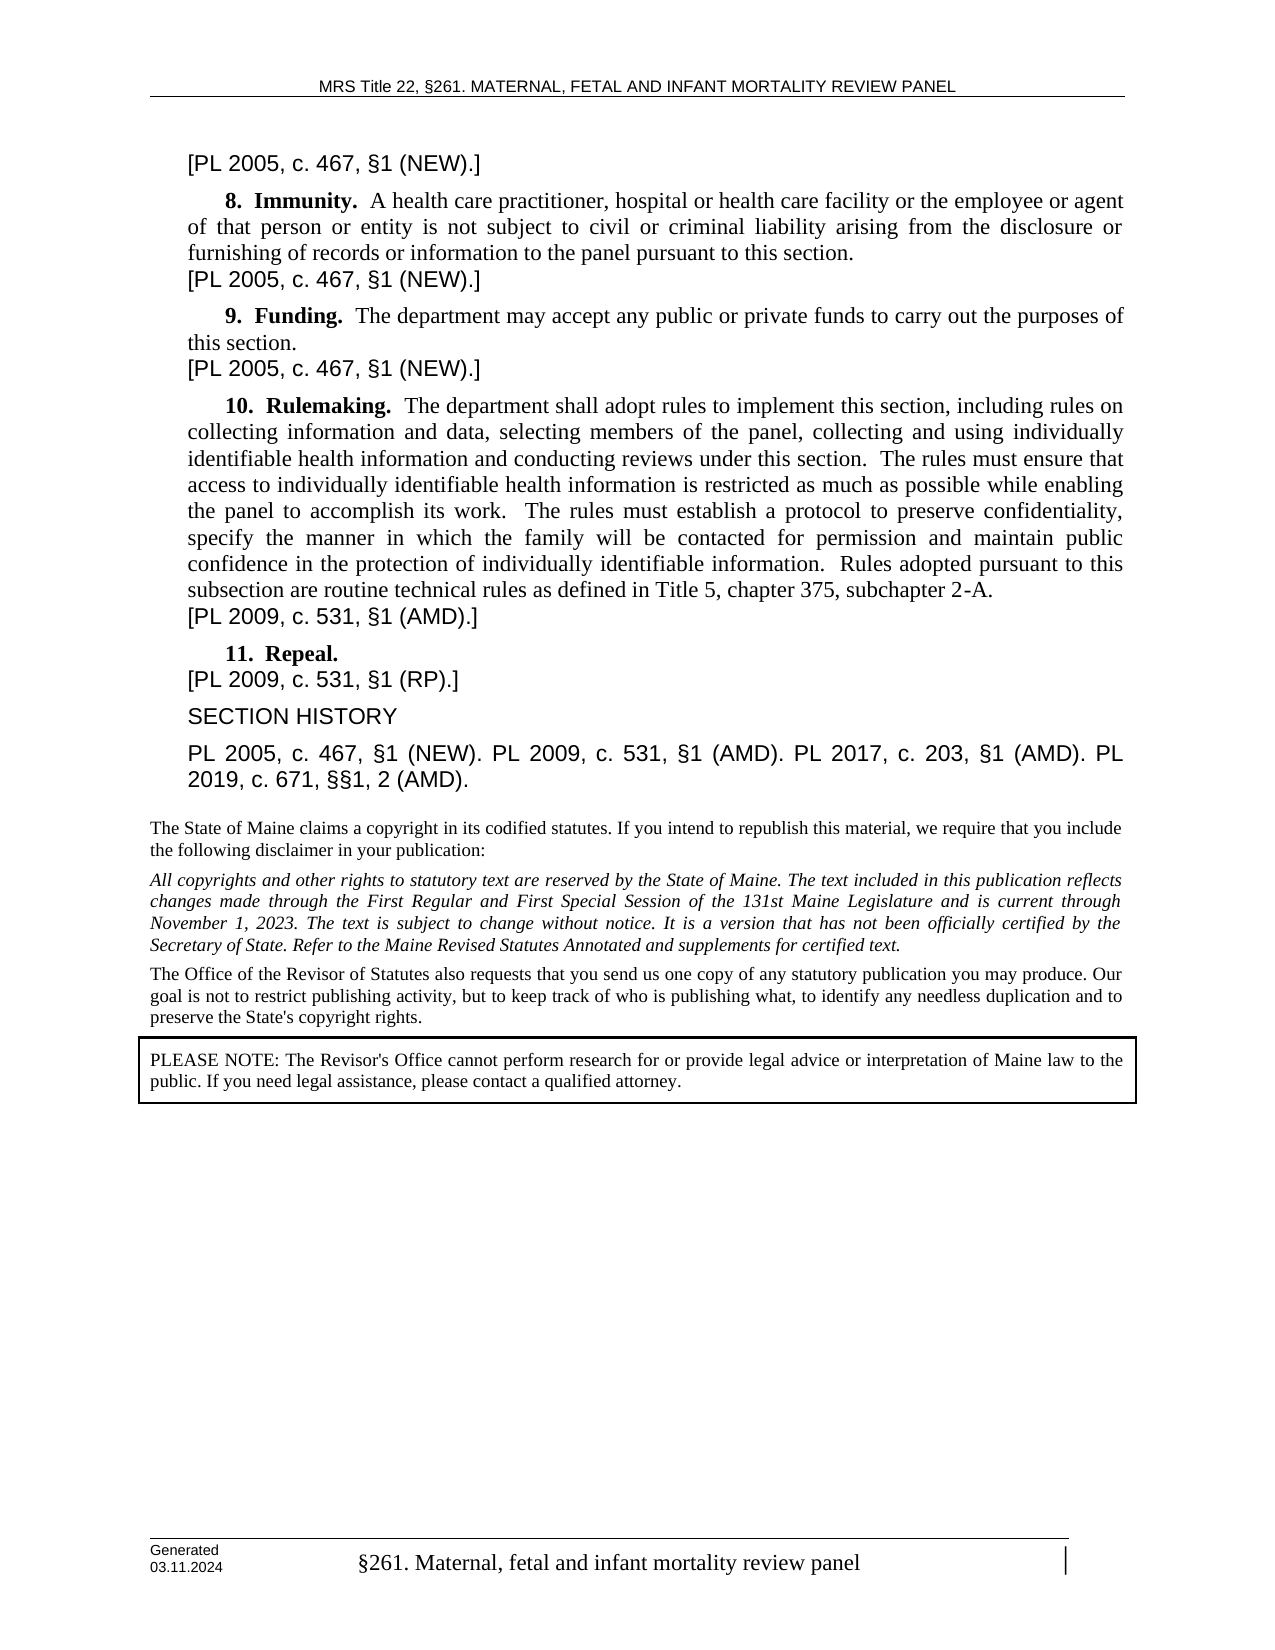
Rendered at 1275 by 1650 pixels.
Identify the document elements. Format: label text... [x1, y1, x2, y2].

text The Office of the Revisor of Statutes also requests that you send us one copy of any statutory publication you may produce. Our goal is not to restrict publishing activity, but to keep track of who is publishing what, to identify any needless duplication and to preserve the State's copyright rights. [150, 963, 1125, 1028]
text 8. Immunity. A health care practitioner, hospital or health care facility or the employee or agent of that person or entity is not subject to civil or criminal liability arising from the disclosure or furnishing of records or information to the panel pursuant to this section. [187, 187, 1125, 266]
text [PL 2009, c. 531, §1 (AMD).] [187, 603, 1125, 629]
text [PL 2005, c. 467, §1 (NEW).] [187, 355, 1125, 382]
text PLEASE NOTE: The Revisor's Office cannot perform research for or provide legal advice or interpretation of Maine law to the public. If you need legal assistance, please contact a qualified attorney. [140, 1039, 1135, 1102]
text SECTION HISTORY [187, 703, 1125, 729]
text 10. Rulemaking. The department shall adopt rules to implement this section, including rules on collecting information and data, selecting members of the panel, collecting and using individually identifiable health information and conducting reviews under this section. The rules must ensure that access to individually identifiable health information is restricted as much as possible while enabling the panel to accomplish its work. The rules must establish a protocol to preserve confidentiality, specify the manner in which the family will be contacted for permission and maintain public confidence in the protection of individually identifiable information. Rules adopted pursuant to this subsection are routine technical rules as defined in Title 5, chapter 375, subchapter 2‑A. [187, 392, 1125, 603]
text [PL 2005, c. 467, §1 (NEW).] [187, 266, 1125, 292]
text All copyrights and other rights to statutory text are reserved by the State of Maine. The text included in this publication reflects changes made through the First Regular and First Special Session of the 131st Maine Legislature and is current through November 1, 2023 . The text is subject to change without notice. It is a version that has not been officially certified by the Secretary of State. Refer to the Maine Revised Statutes Annotated and supplements for certified text. [150, 869, 1125, 955]
text 11. Repeal. [187, 640, 1125, 666]
text The State of Maine claims a copyright in its codified statutes. If you intend to republish this material, we require that you include the following disclaimer in your publication: [150, 817, 1125, 860]
text [PL 2005, c. 467, §1 (NEW).] [187, 150, 1125, 176]
text [PL 2009, c. 531, §1 (RP).] [187, 666, 1125, 692]
text PL 2005, c. 467, §1 (NEW). PL 2009, c. 531, §1 (AMD). PL 2017, c. 203, §1 (AMD). PL 2019, c. 671, §§1, 2 (AMD). [187, 739, 1125, 792]
text 9. Funding. The department may accept any public or private funds to carry out the purposes of this section. [187, 303, 1125, 355]
